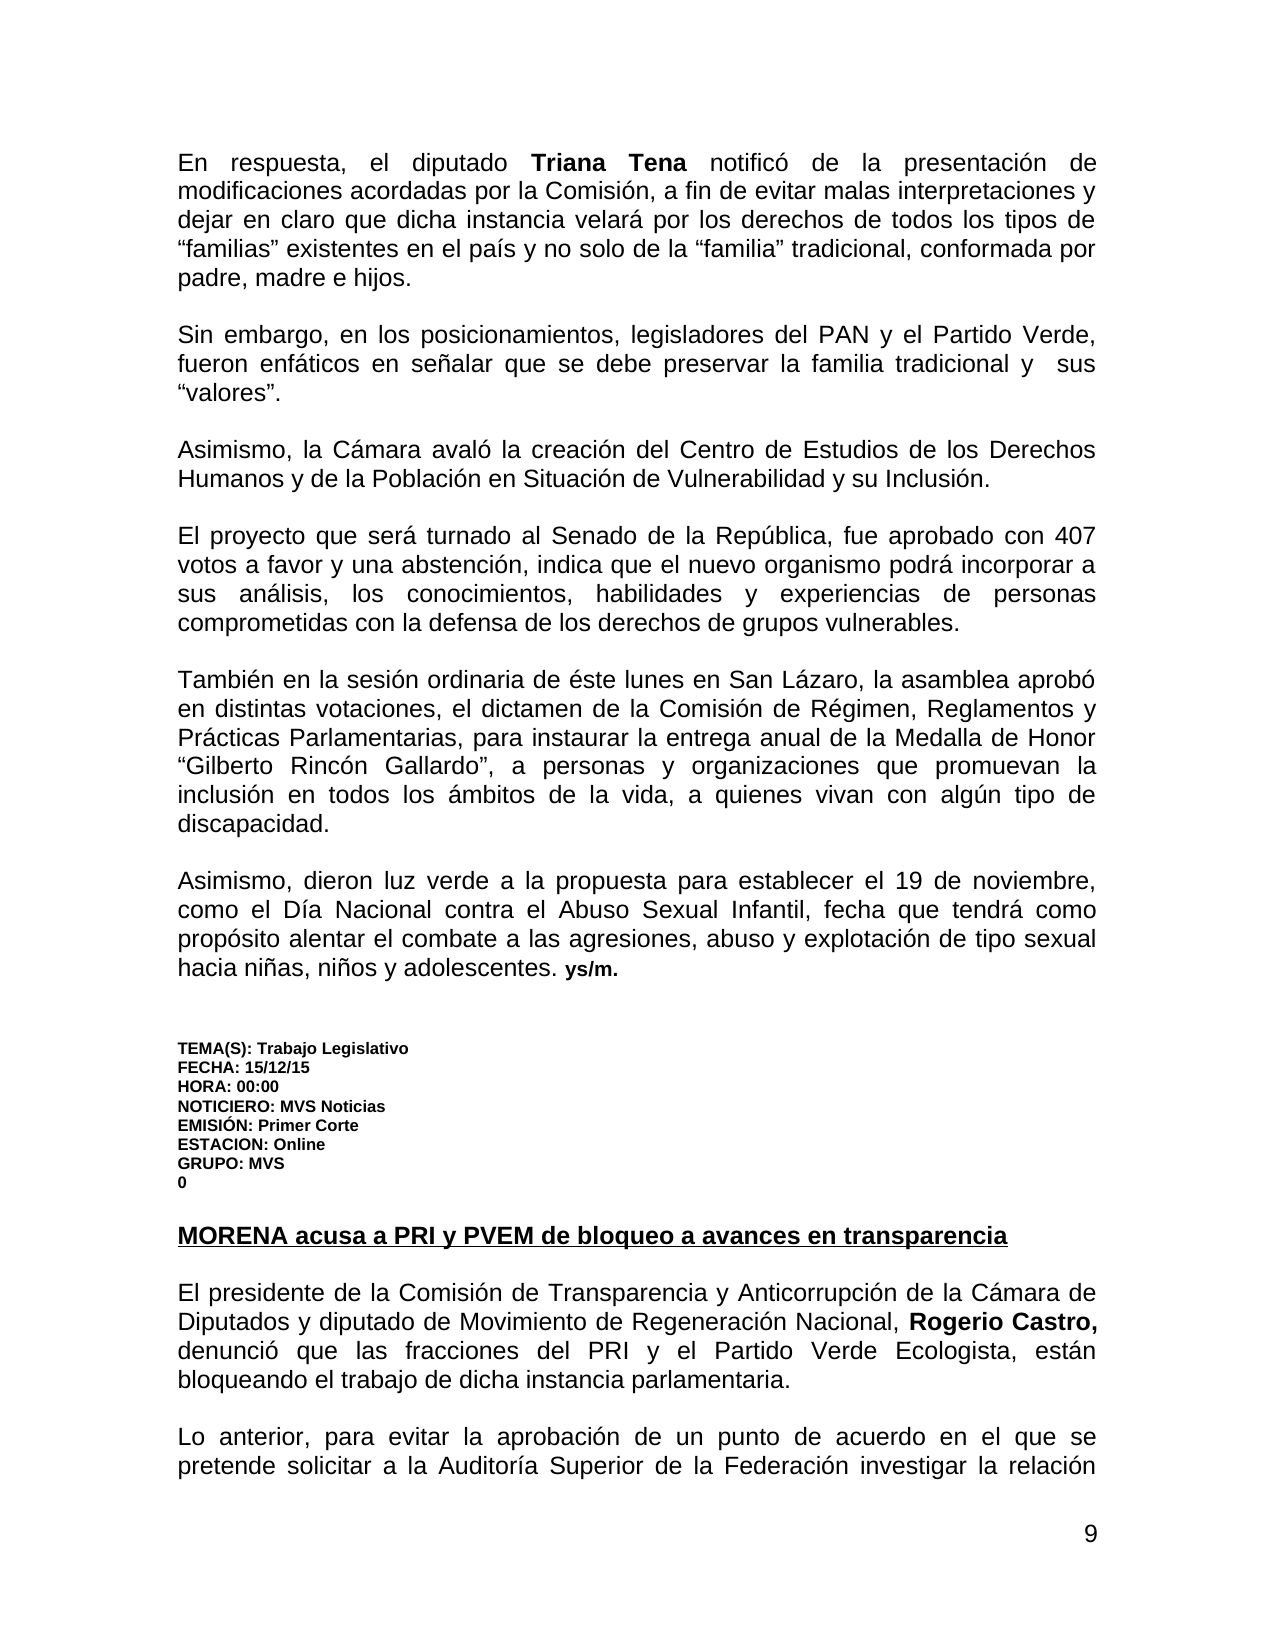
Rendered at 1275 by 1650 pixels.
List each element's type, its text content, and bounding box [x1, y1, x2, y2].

text NOTICIERO: MVS Noticias [177, 1096, 1098, 1116]
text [177, 1422, 1098, 1480]
text En respuesta, el diputado Triana Tena notificó de la presentación de modificaciones acordadas por la Comisión, a fin de evitar malas interpretaciones y dejar en claro que dicha instancia velará por los derechos de todos los tipos de “familias” existentes en el país y no solo de la “familia” tradicional, conformada por padre, madre e hijos. [177, 148, 1098, 291]
text MORENA acusa a PRI y PVEM de bloqueo a avances en transparencia [177, 1221, 1098, 1250]
text El proyecto que será turnado al Senado de la República, fue aprobado con 407 votos a favor y una abstención, indica que el nuevo organismo podrá incorporar a sus análisis, los conocimientos, habilidades y experiencias de personas comprometidas con la defensa de los derechos de grupos vulnerables. [177, 521, 1098, 636]
text Asimismo, la Cámara avaló la creación del Centro de Estudios de los Derechos Humanos y de la Población en Situación de Vulnerabilidad y su Inclusión. [177, 435, 1098, 493]
text Sin embargo, en los posicionamientos, legisladores del PAN y el Partido Verde, fueron enfáticos en señalar que se debe preservar la familia tradicional y sus “valores”. [177, 320, 1098, 406]
text FECHA: 15/12/15 [177, 1058, 1098, 1077]
text 0 [177, 1173, 1098, 1192]
text GRUPO: MVS [177, 1154, 1098, 1173]
text TEMA(S): Trabajo Legislativo [177, 1039, 1098, 1058]
text HORA: 00:00 [177, 1077, 1098, 1096]
text ESTACION: Online [177, 1135, 1098, 1154]
text El presidente de la Comisión de Transparencia y Anticorrupción de la Cámara de Diputados y diputado de Movimiento de Regeneración Nacional, Rogerio Castro, denunció que las fracciones del PRI y el Partido Verde Ecologista, están bloqueando el trabajo de dicha instancia parlamentaria. [177, 1278, 1098, 1393]
text También en la sesión ordinaria de éste lunes en San Lázaro, la asamblea aprobó en distintas votaciones, el dictamen de la Comisión de Régimen, Reglamentos y Prácticas Parlamentarias, para instaurar la entrega anual de la Medalla de Honor “Gilberto Rincón Gallardo”, a personas y organizaciones que promuevan la inclusión en todos los ámbitos de la vida, a quienes vivan con algún tipo de discapacidad. [177, 665, 1098, 838]
text Asimismo, dieron luz verde a la propuesta para establecer el 19 de noviembre, como el Día Nacional contra el Abuso Sexual Infantil, fecha que tendrá como propósito alentar el combate a las agresiones, abuso y explotación de tipo sexual hacia niñas, niños y adolescentes. ys/m. [177, 866, 1098, 981]
text EMISIÓN: Primer Corte [177, 1116, 1098, 1135]
